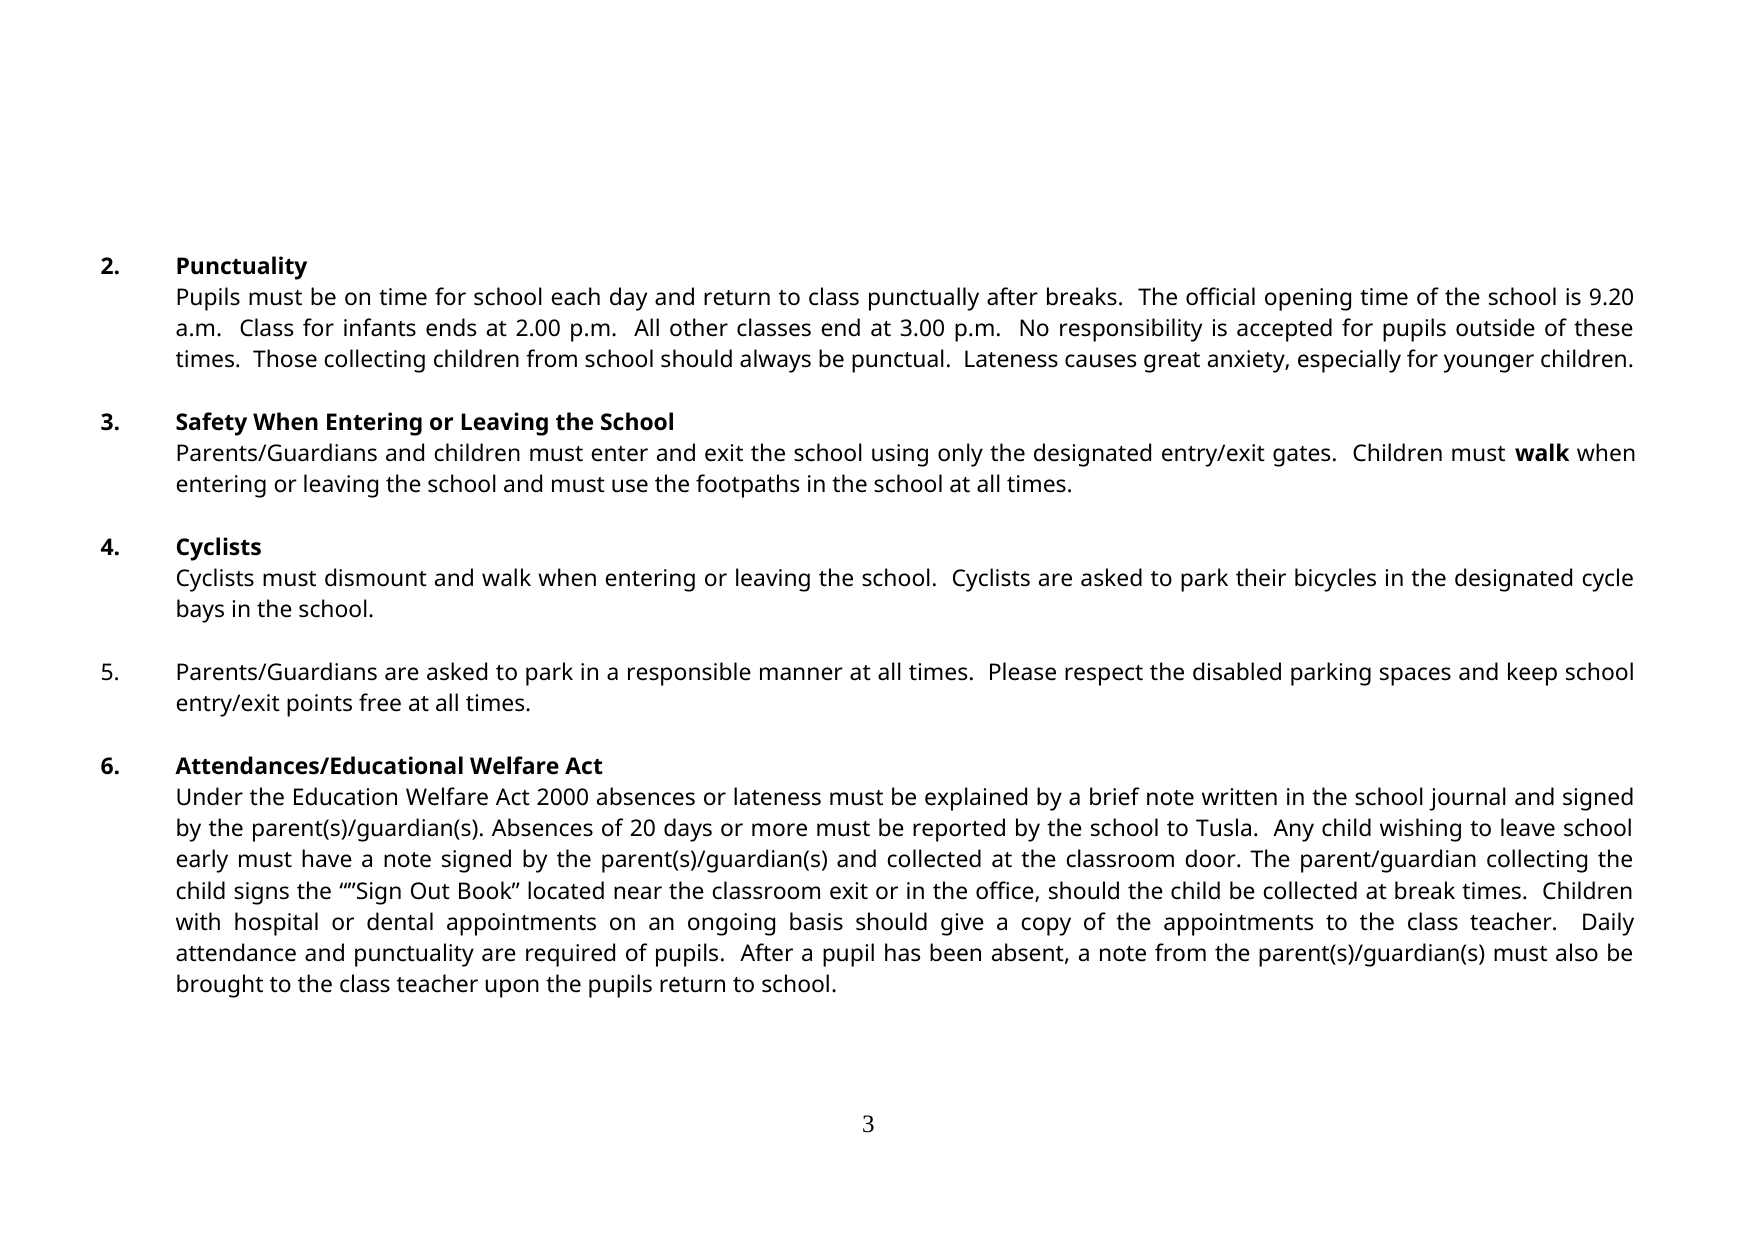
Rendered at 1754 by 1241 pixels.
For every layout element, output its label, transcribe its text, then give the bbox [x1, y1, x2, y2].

text Under the Education Welfare Act 2000 absences or lateness must be explained by a brief note written in the school journal and signed by the parent(s)/guardian(s). Absences of 20 days or more must be reported by the school to Tusla. Any child wishing to leave school early must have a note signed by the parent(s)/guardian(s) and collected at the classroom door. The parent/guardian collecting the child signs the “”Sign Out Book’’ located near the classroom exit or in the office, should the child be collected at break times. Children with hospital or dental appointments on an ongoing basis should give a copy of the appointments to the class teacher. Daily attendance and punctuality are required of pupils. After a pupil has been absent, a note from the parent(s)/guardian(s) must also be brought to the class teacher upon the pupils return to school. [175, 781, 1636, 1000]
text 4. Cyclists [100, 531, 1636, 562]
text 2. Punctuality [100, 250, 1636, 281]
text Pupils must be on time for school each day and return to class punctually after breaks. The official opening time of the school is 9.20 a.m. Class for infants ends at 2.00 p.m. All other classes end at 3.00 p.m. No responsibility is accepted for pupils outside of these times. Those collecting children from school should always be punctual. Lateness causes great anxiety, especially for younger children. [175, 281, 1636, 375]
text 6. Attendances/Educational Welfare Act [100, 750, 1636, 781]
text 3. Safety When Entering or Leaving the School [100, 406, 1636, 437]
text Cyclists must dismount and walk when entering or leaving the school. Cyclists are asked to park their bicycles in the designated cycle bays in the school. [175, 562, 1636, 625]
text 5. Parents/Guardians are asked to park in a responsible manner at all times. Please respect the disabled parking spaces and keep school entry/exit points free at all times. [100, 656, 1636, 718]
text Parents/Guardians and children must enter and exit the school using only the designated entry/exit gates. Children must walk when entering or leaving the school and must use the footpaths in the school at all times. [175, 437, 1636, 500]
